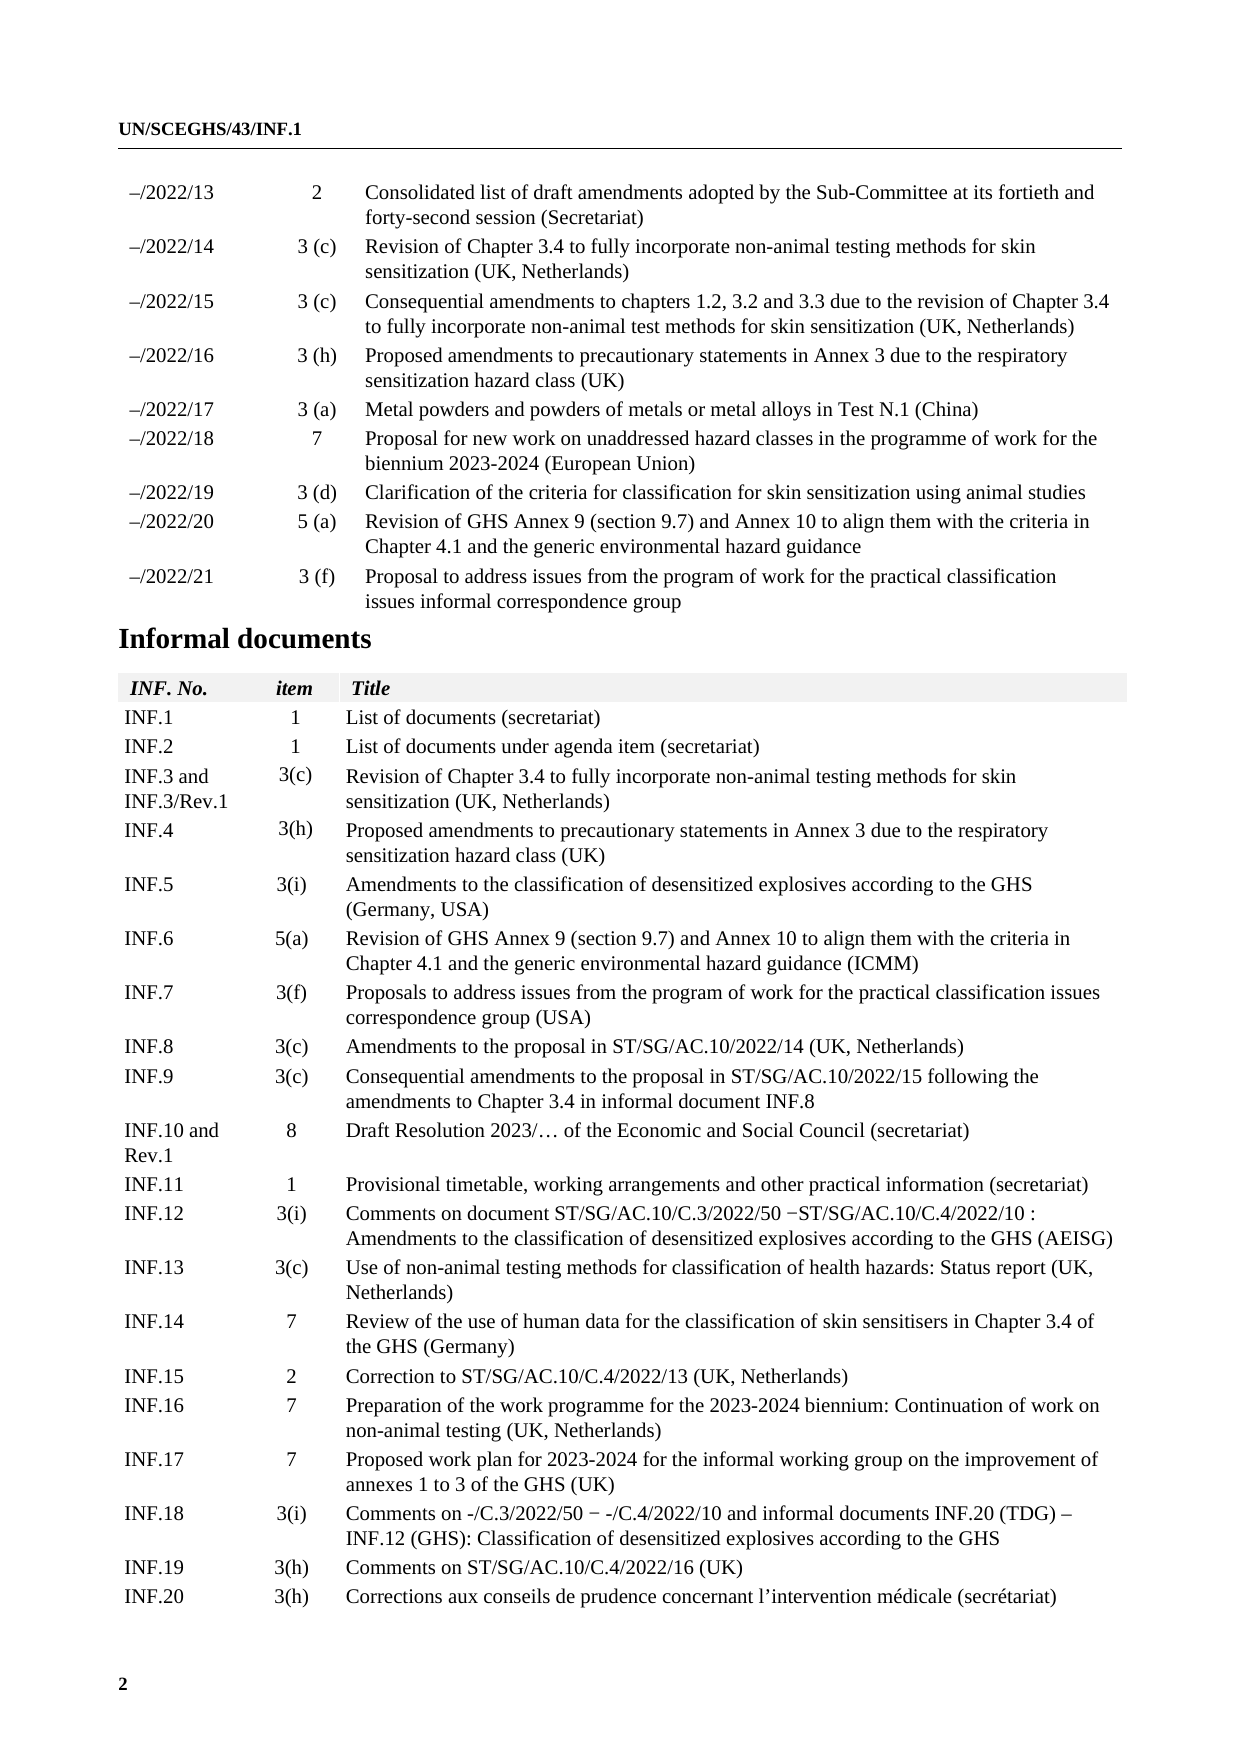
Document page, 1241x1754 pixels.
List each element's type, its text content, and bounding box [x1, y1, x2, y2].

table_cell List of documents under agenda item (secretariat) [340, 731, 1127, 761]
table_cell –/2022/18 [118, 423, 281, 477]
table_header item [251, 673, 339, 702]
table_cell Amendments to the proposal in ST/SG/AC.10/2022/14 (UK, Netherlands) [340, 1031, 1127, 1061]
table_cell 3(h) [251, 1552, 339, 1581]
table_cell Corrections aux conseils de prudence concernant l’intervention médicale (secrétariat) [340, 1581, 1127, 1611]
table_cell INF.5 [118, 869, 251, 923]
table_cell 3 (d) [281, 477, 353, 506]
table_cell Proposal to address issues from the program of work for the practical classification issues informal correspondence group [353, 561, 1122, 615]
table_cell 1 [251, 1169, 339, 1198]
table_cell Consequential amendments to chapters 1.2, 3.2 and 3.3 due to the revision of Chapter 3.4 to fully incorporate non-animal test methods for skin sensitization (UK, Netherlands) [353, 286, 1122, 340]
text Informal documents [118, 636, 1004, 652]
table_cell INF.13 [118, 1252, 251, 1306]
table_cell Clarification of the criteria for classification for skin sensitization using animal studies [353, 477, 1122, 506]
table_cell 7 [251, 1444, 339, 1498]
table_cell Revision of GHS Annex 9 (section 9.7) and Annex 10 to align them with the criteria in Chapter 4.1 and the generic environmental hazard guidance [353, 506, 1122, 561]
table_cell 5(a) [251, 923, 339, 977]
table_cell 3 (a) [281, 394, 353, 423]
table_cell Comments on -/C.3/2022/50 − -/C.4/2022/10 and informal documents INF.20 (TDG) – INF.12 (GHS): Classification of desensitized explosives according to the GHS [340, 1498, 1127, 1552]
table_cell –/2022/13 [118, 177, 281, 231]
table_cell 2 [281, 177, 353, 231]
table_cell 3(i) [251, 1198, 339, 1252]
table_cell 7 [281, 423, 353, 477]
table_cell INF.16 [118, 1390, 251, 1444]
table_cell Revision of Chapter 3.4 to fully incorporate non-animal testing methods for skin sensitization (UK, Netherlands) [353, 231, 1122, 286]
table_cell INF.3 and INF.3/Rev.1 [118, 761, 251, 815]
table_cell 1 [251, 702, 339, 731]
table_cell INF.4 [118, 815, 251, 869]
table_cell Proposed amendments to precautionary statements in Annex 3 due to the respiratory sensitization hazard class (UK) [340, 815, 1127, 869]
table_cell INF.19 [118, 1552, 251, 1581]
table_cell Consequential amendments to the proposal in ST/SG/AC.10/2022/15 following the amendments to Chapter 3.4 in informal document INF.8 [340, 1061, 1127, 1115]
table_cell Comments on ST/SG/AC.10/C.4/2022/16 (UK) [340, 1552, 1127, 1581]
table_cell Proposal for new work on unaddressed hazard classes in the programme of work for the biennium 2023-2024 (European Union) [353, 423, 1122, 477]
table_cell –/2022/17 [118, 394, 281, 423]
table_cell INF.14 [118, 1306, 251, 1361]
table_cell 3(c) [251, 1031, 339, 1061]
table_cell 3 (h) [281, 340, 353, 394]
table_cell 3(c) [251, 761, 339, 815]
table_cell List of documents (secretariat) [340, 702, 1127, 731]
table_cell 8 [251, 1115, 339, 1169]
table_cell 3 (c) [281, 231, 353, 286]
table_cell 3 (f) [281, 561, 353, 615]
table_cell Draft Resolution 2023/… of the Economic and Social Council (secretariat) [340, 1115, 1127, 1169]
table_cell –/2022/14 [118, 231, 281, 286]
table_cell INF.20 [118, 1581, 251, 1611]
table_cell INF.18 [118, 1498, 251, 1552]
table_cell Preparation of the work programme for the 2023-2024 biennium: Continuation of work on non-animal testing (UK, Netherlands) [340, 1390, 1127, 1444]
table_cell 3(c) [251, 1061, 339, 1115]
table_cell Proposals to address issues from the program of work for the practical classification issues correspondence group (USA) [340, 977, 1127, 1031]
table_cell –/2022/21 [118, 561, 281, 615]
table_cell –/2022/19 [118, 477, 281, 506]
table_cell 3(h) [251, 815, 339, 869]
table_cell 7 [251, 1306, 339, 1361]
table_cell INF.10 and Rev.1 [118, 1115, 251, 1169]
table_cell INF.7 [118, 977, 251, 1031]
table_cell Revision of GHS Annex 9 (section 9.7) and Annex 10 to align them with the criteria in Chapter 4.1 and the generic environmental hazard guidance (ICMM) [340, 923, 1127, 977]
table_cell 1 [251, 731, 339, 761]
table_cell –/2022/16 [118, 340, 281, 394]
table_header INF. No. [118, 673, 251, 702]
table_cell Comments on document ST/SG/AC.10/C.3/2022/50 −ST/SG/AC.10/C.4/2022/10 : Amendments to the classification of desensitized explosives according to the GHS (AEISG) [340, 1198, 1127, 1252]
table_cell 3 (c) [281, 286, 353, 340]
table_cell Proposed work plan for 2023-2024 for the informal working group on the improvement of annexes 1 to 3 of the GHS (UK) [340, 1444, 1127, 1498]
table_cell INF.12 [118, 1198, 251, 1252]
table_cell INF.1 [118, 702, 251, 731]
table_cell INF.2 [118, 731, 251, 761]
table_cell 3(i) [251, 869, 339, 923]
table_cell Correction to ST/SG/AC.10/C.4/2022/13 (UK, Netherlands) [340, 1361, 1127, 1390]
table_cell INF.15 [118, 1361, 251, 1390]
table_cell Consolidated list of draft amendments adopted by the Sub-Committee at its fortieth and forty-second session (Secretariat) [353, 177, 1122, 231]
table_cell –/2022/15 [118, 286, 281, 340]
table_cell 2 [251, 1361, 339, 1390]
table_cell 3(f) [251, 977, 339, 1031]
table_cell 3(i) [251, 1498, 339, 1552]
table_header Title [340, 673, 1127, 702]
table_cell Use of non-animal testing methods for classification of health hazards: Status report (UK, Netherlands) [340, 1252, 1127, 1306]
table_cell 3(c) [251, 1252, 339, 1306]
table_cell –/2022/20 [118, 506, 281, 561]
table_cell Review of the use of human data for the classification of skin sensitisers in Chapter 3.4 of the GHS (Germany) [340, 1306, 1127, 1361]
table_cell INF.11 [118, 1169, 251, 1198]
table_cell 7 [251, 1390, 339, 1444]
table_cell Proposed amendments to precautionary statements in Annex 3 due to the respiratory sensitization hazard class (UK) [353, 340, 1122, 394]
table_cell Revision of Chapter 3.4 to fully incorporate non-animal testing methods for skin sensitization (UK, Netherlands) [340, 761, 1127, 815]
table_cell INF.6 [118, 923, 251, 977]
table_cell INF.17 [118, 1444, 251, 1498]
table_cell 5 (a) [281, 506, 353, 561]
table_cell Provisional timetable, working arrangements and other practical information (secretariat) [340, 1169, 1127, 1198]
table_cell INF.8 [118, 1031, 251, 1061]
table_cell Metal powders and powders of metals or metal alloys in Test N.1 (China) [353, 394, 1122, 423]
table_cell INF.9 [118, 1061, 251, 1115]
table_cell 3(h) [251, 1581, 339, 1611]
table_cell Amendments to the classification of desensitized explosives according to the GHS (Germany, USA) [340, 869, 1127, 923]
